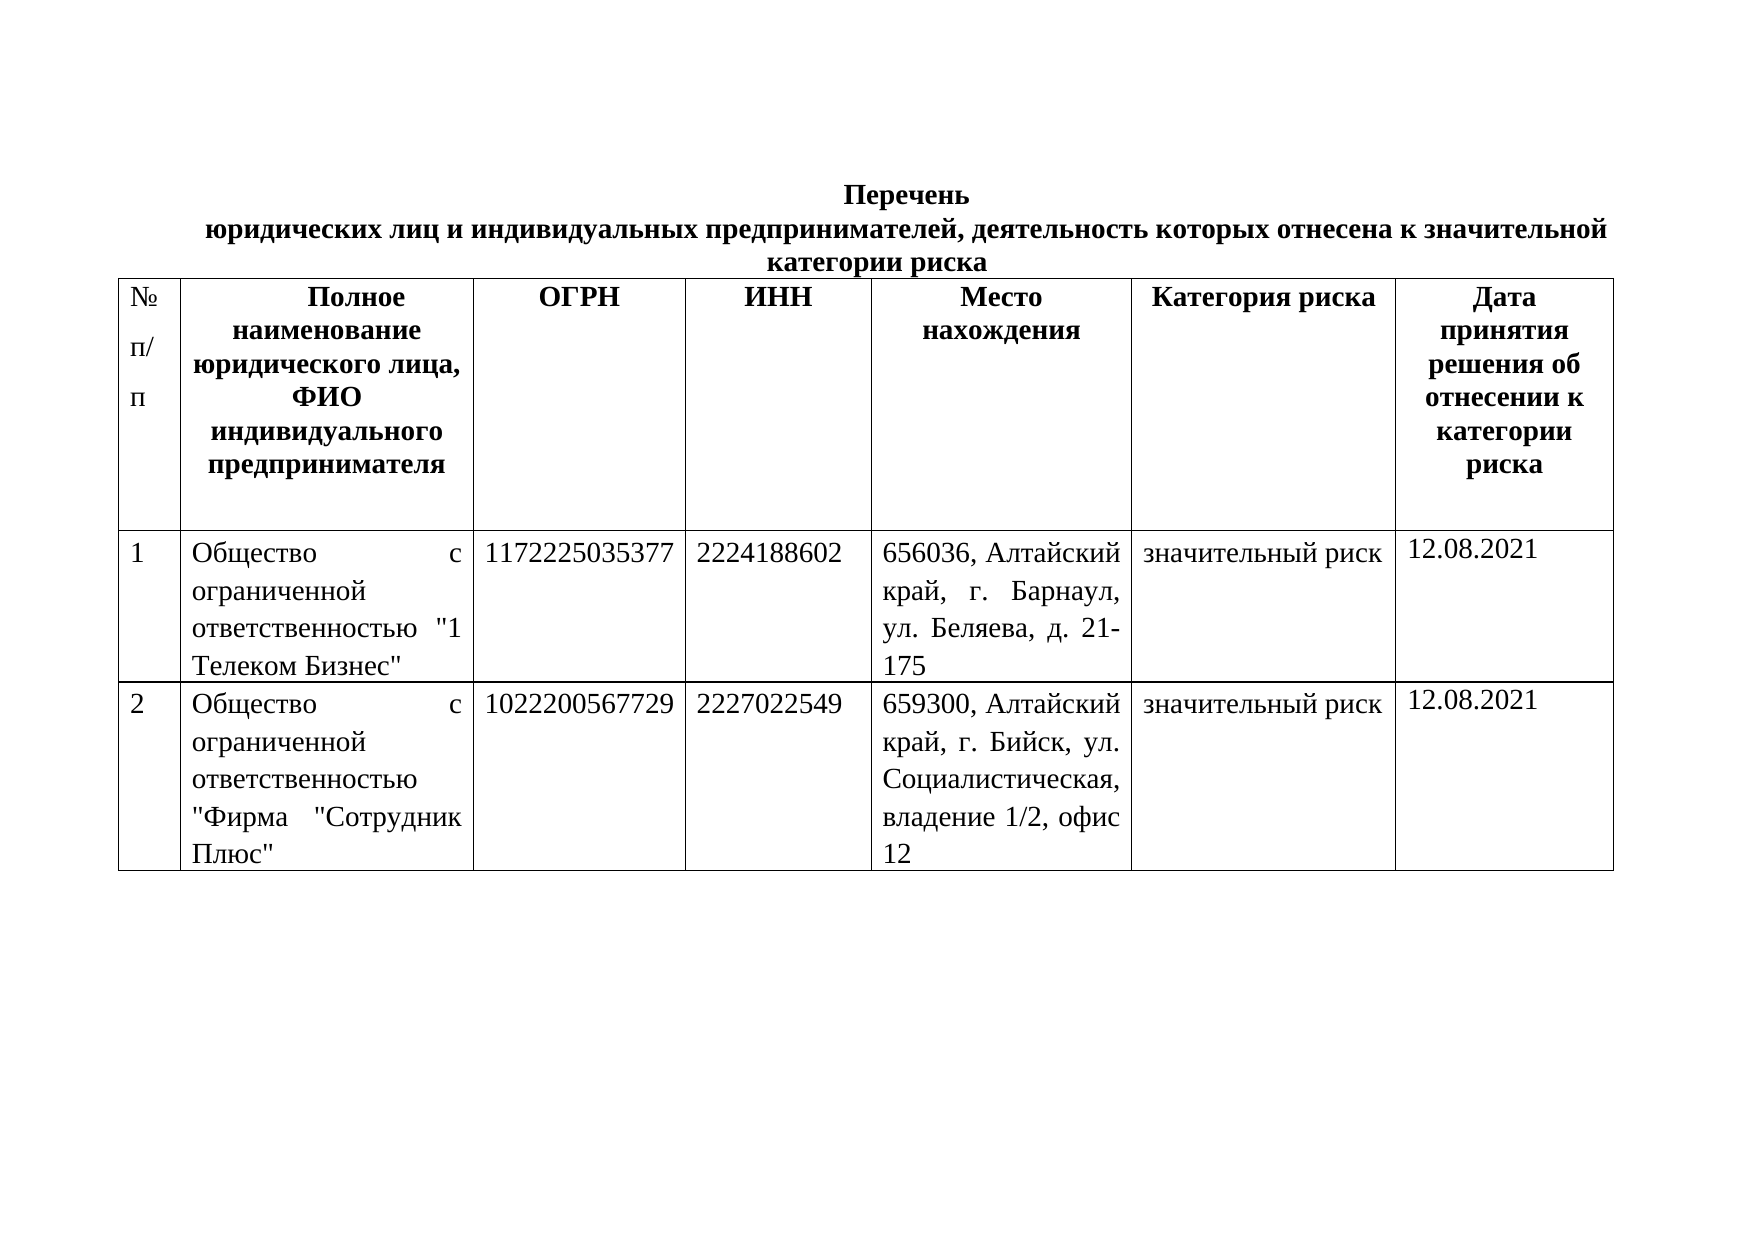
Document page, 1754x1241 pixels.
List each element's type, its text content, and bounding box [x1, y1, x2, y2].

table_cell 2224188602 [686, 531, 871, 681]
table_cell 12.08.2021 [1396, 683, 1613, 870]
table_header ОГРН [474, 279, 685, 530]
table_cell 1022200567729 [474, 683, 685, 870]
table_header Место нахождения [872, 279, 1131, 530]
table_header Категория риска [1132, 279, 1395, 530]
table_cell 1172225035377 [474, 531, 685, 681]
table_cell 12.08.2021 [1396, 531, 1613, 681]
table_cell значительный риск [1132, 683, 1395, 870]
text Перечень [118, 177, 1636, 211]
table_cell Общество с ограниченной ответственностью "Фирма "Сотрудник Плюс" [181, 683, 473, 870]
table_cell значительный риск [1132, 531, 1395, 681]
table_header ИНН [686, 279, 871, 530]
table_cell Общество с ограниченной ответственностью "1 Телеком Бизнес" [181, 531, 473, 681]
table_header Дата принятия решения об отнесении к категории риска [1396, 279, 1613, 530]
table_cell 659300, Алтайский край, г. Бийск, ул. Социалистическая, владение 1/2, офис 12 [872, 683, 1131, 870]
table_cell 1 [119, 531, 180, 681]
table_cell 656036, Алтайский край, г. Барнаул, ул. Беляева, д. 21-175 [872, 531, 1131, 681]
table_cell 2 [119, 683, 180, 870]
table_header Полное наименование юридического лица, ФИО индивидуального предпринимателя [181, 279, 473, 530]
table_cell 2227022549 [686, 683, 871, 870]
table_header № п/п [119, 279, 180, 530]
text юридических лиц и индивидуальных предпринимателей, деятельность которых отнесена к значительной категории риска [118, 211, 1636, 278]
